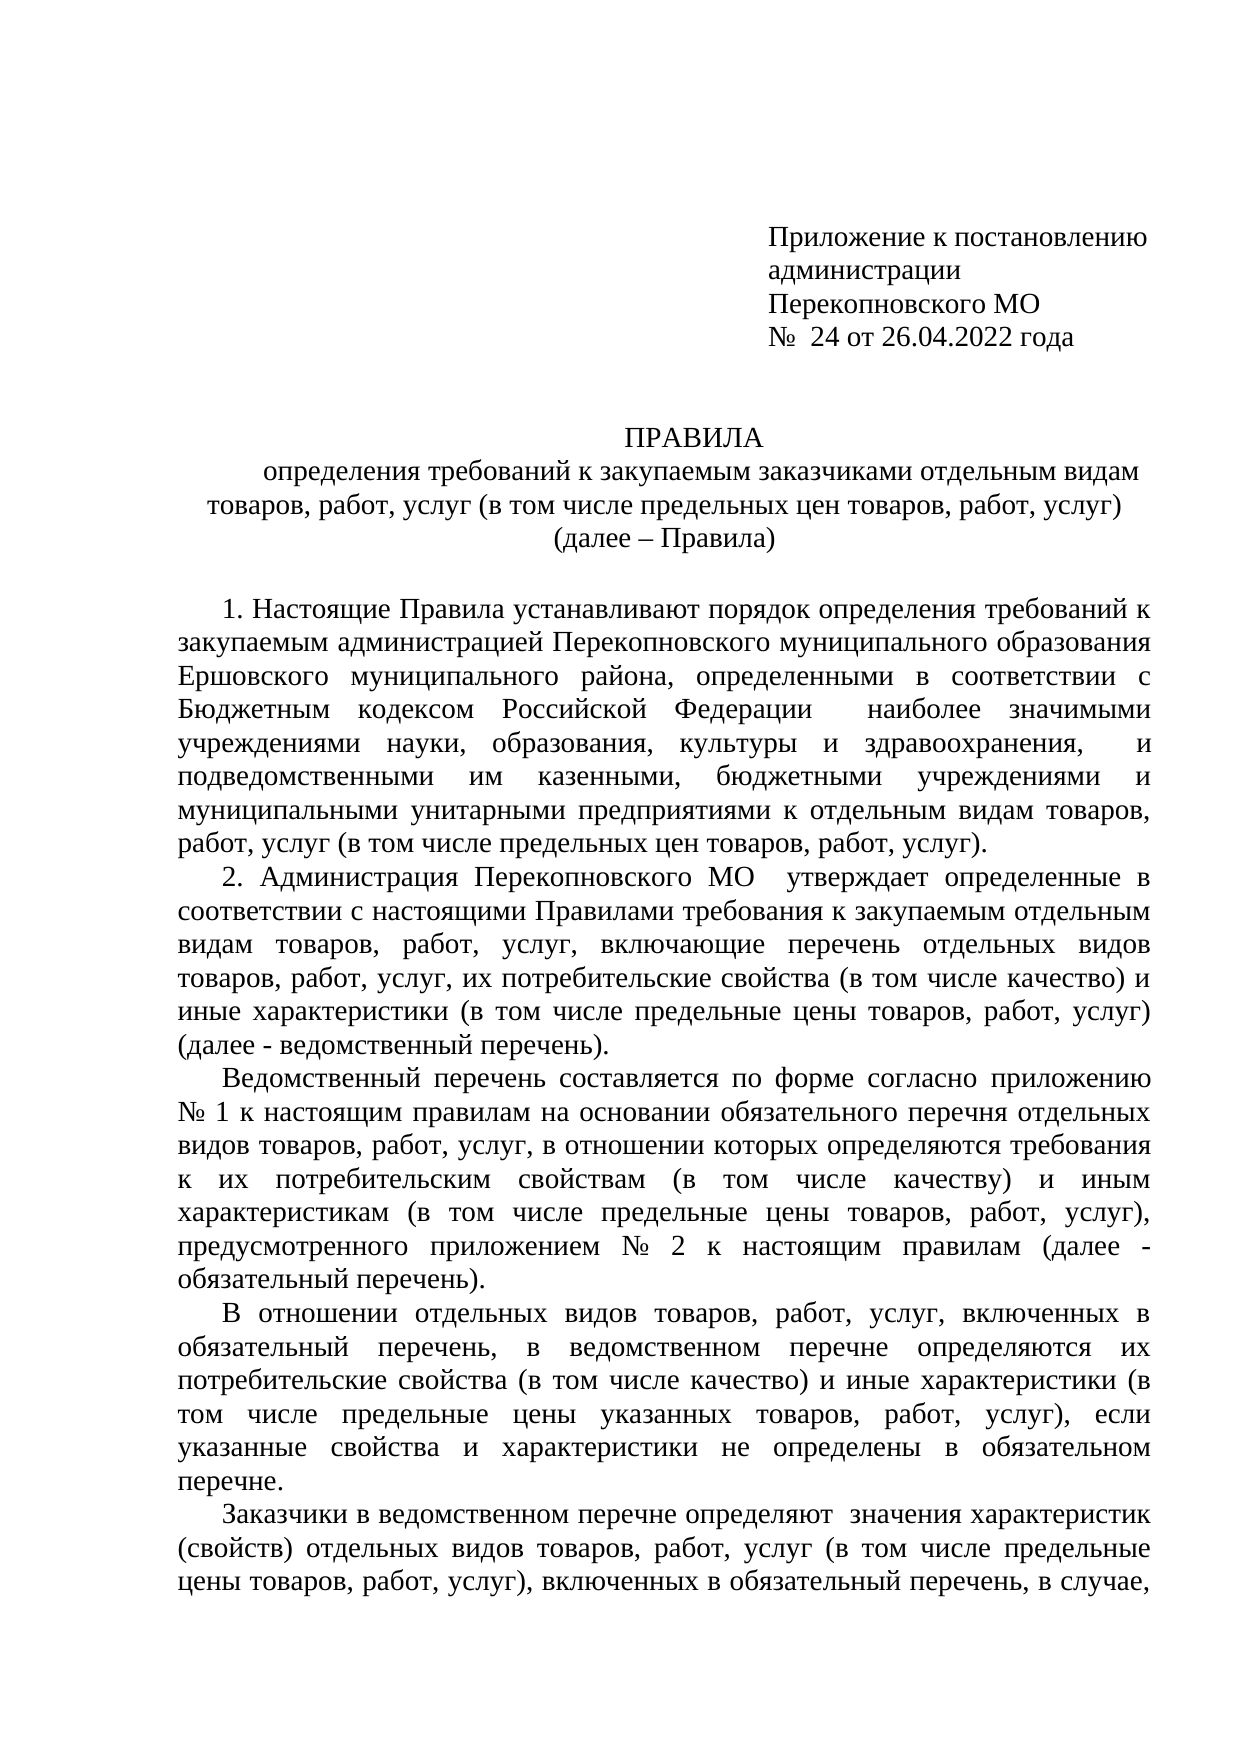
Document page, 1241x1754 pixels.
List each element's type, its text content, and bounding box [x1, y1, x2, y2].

text 1. Настоящие Правила устанавливают порядок определения требований к закупаемым администрацией Перекопновского муниципального образования Ершовского муниципального района, определенными в соответствии с Бюджетным кодексом Российской Федерации наиболее значимыми учреждениями науки, образования, культуры и здравоохранения, и подведомственными им казенными, бюджетными учреждениями и муниципальными унитарными предприятиями к отдельным видам товаров, работ, услуг (в том числе предельных цен товаров, работ, услуг). [177, 591, 1152, 859]
text 2. Администрация Перекопновского МО утверждает определенные в соответствии с настоящими Правилами требования к закупаемым отдельным видам товаров, работ, услуг, включающие перечень отдельных видов товаров, работ, услуг, их потребительские свойства (в том числе качество) и иные характеристики (в том числе предельные цены товаров, работ, услуг) (далее - ведомственный перечень). [177, 859, 1152, 1060]
text ПРАВИЛА [177, 420, 1152, 453]
text Приложение к постановлению администрации Перекопновского МО [768, 219, 1152, 319]
text № 24 от 26.04.2022 года [768, 319, 1152, 353]
text Ведомственный перечень составляется по форме согласно приложению № 1 к настоящим правилам на основании обязательного перечня отдельных видов товаров, работ, услуг, в отношении которых определяются требования к их потребительским свойствам (в том числе качеству) и иным характеристикам (в том числе предельные цены товаров, работ, услуг), предусмотренного приложением № 2 к настоящим правилам (далее - обязательный перечень). [177, 1060, 1152, 1295]
text определения требований к закупаемым заказчиками отдельным видам товаров, работ, услуг (в том числе предельных цен товаров, работ, услуг) (далее – Правила) [177, 453, 1152, 554]
text В отношении отдельных видов товаров, работ, услуг, включенных в обязательный перечень, в ведомственном перечне определяются их потребительские свойства (в том числе качество) и иные характеристики (в том числе предельные цены указанных товаров, работ, услуг), если указанные свойства и характеристики не определены в обязательном перечне. [177, 1295, 1152, 1496]
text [177, 1496, 1152, 1597]
